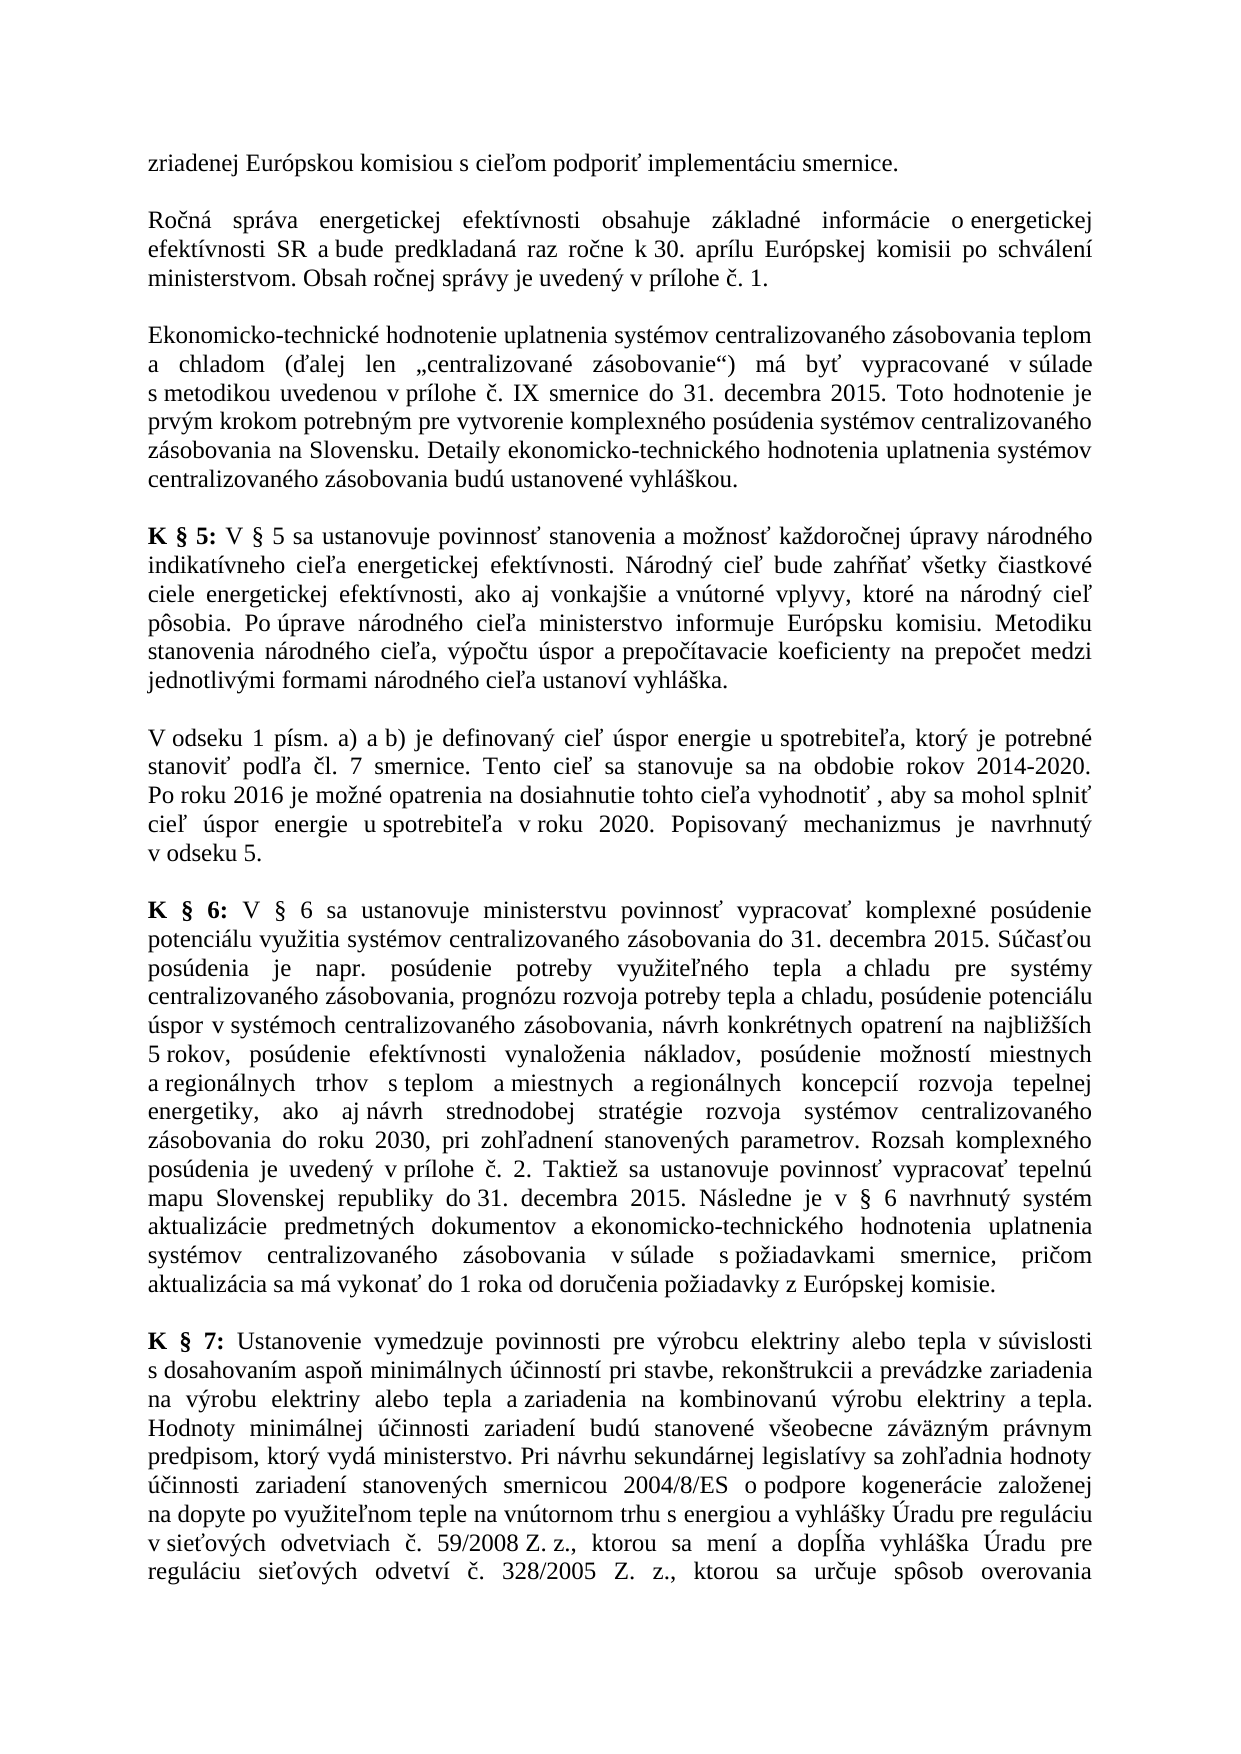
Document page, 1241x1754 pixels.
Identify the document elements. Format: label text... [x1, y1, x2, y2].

text K § 6: V § 6 sa ustanovuje ministerstvu povinnosť vypracovať komplexné posúdenie potenciálu využitia systémov centralizovaného zásobovania do 31. decembra 2015. Súčasťou posúdenia je napr. posúdenie potreby využiteľného tepla a chladu pre systémy centralizovaného zásobovania, prognózu rozvoja potreby tepla a chladu, posúdenie potenciálu úspor v systémoch centralizovaného zásobovania, návrh konkrétnych opatrení na najbližších 5 rokov, posúdenie efektívnosti vynaloženia nákladov, posúdenie možností miestnych a regionálnych trhov s teplom a miestnych a regionálnych koncepcií rozvoja tepelnej energetiky, ako aj návrh strednodobej stratégie rozvoja systémov centralizovaného zásobovania do roku 2030, pri zohľadnení stanovených parametrov. Rozsah komplexného posúdenia je uvedený v prílohe č. 2. Taktiež sa ustanovuje povinnosť vypracovať tepelnú mapu Slovenskej republiky do 31. decembra 2015. Následne je v § 6 navrhnutý systém aktualizácie predmetných dokumentov a ekonomicko-technického hodnotenia uplatnenia systémov centralizovaného zásobovania v súlade s požiadavkami smernice, pričom aktualizácia sa má vykonať do 1 roka od doručenia požiadavky z Európskej komisie. [148, 895, 1093, 1298]
text Ekonomicko-technické hodnotenie uplatnenia systémov centralizovaného zásobovania teplom a chladom (ďalej len „centralizované zásobovanie“) má byť vypracované v súlade s metodikou uvedenou v prílohe č. IX smernice do 31. decembra 2015. Toto hodnotenie je prvým krokom potrebným pre vytvorenie komplexného posúdenia systémov centralizovaného zásobovania na Slovensku. Detaily ekonomicko-technického hodnotenia uplatnenia systémov centralizovaného zásobovania budú ustanovené vyhláškou. [148, 320, 1093, 493]
text K § 5: V § 5 sa ustanovuje povinnosť stanovenia a možnosť každoročnej úpravy národného indikatívneho cieľa energetickej efektívnosti. Národný cieľ bude zahŕňať všetky čiastkové ciele energetickej efektívnosti, ako aj vonkajšie a vnútorné vplyvy, ktoré na národný cieľ pôsobia. Po úprave národného cieľa ministerstvo informuje Európsku komisiu. Metodiku stanovenia národného cieľa, výpočtu úspor a prepočítavacie koeficienty na prepočet medzi jednotlivými formami národného cieľa ustanoví vyhláška. [148, 521, 1093, 694]
text Ročná správa energetickej efektívnosti obsahuje základné informácie o energetickej efektívnosti SR a bude predkladaná raz ročne k 30. aprílu Európskej komisii po schválení ministerstvom. Obsah ročnej správy je uvedený v prílohe č. 1. [148, 205, 1093, 291]
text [148, 148, 1093, 176]
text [148, 1326, 1093, 1585]
text V odseku 1 písm. a) a b) je definovaný cieľ úspor energie u spotrebiteľa, ktorý je potrebné stanoviť podľa čl. 7 smernice. Tento cieľ sa stanovuje sa na obdobie rokov 2014-2020. Po roku 2016 je možné opatrenia na dosiahnutie tohto cieľa vyhodnotiť , aby sa mohol splniť cieľ úspor energie u spotrebiteľa v roku 2020. Popisovaný mechanizmus je navrhnutý v odseku 5. [148, 723, 1093, 866]
